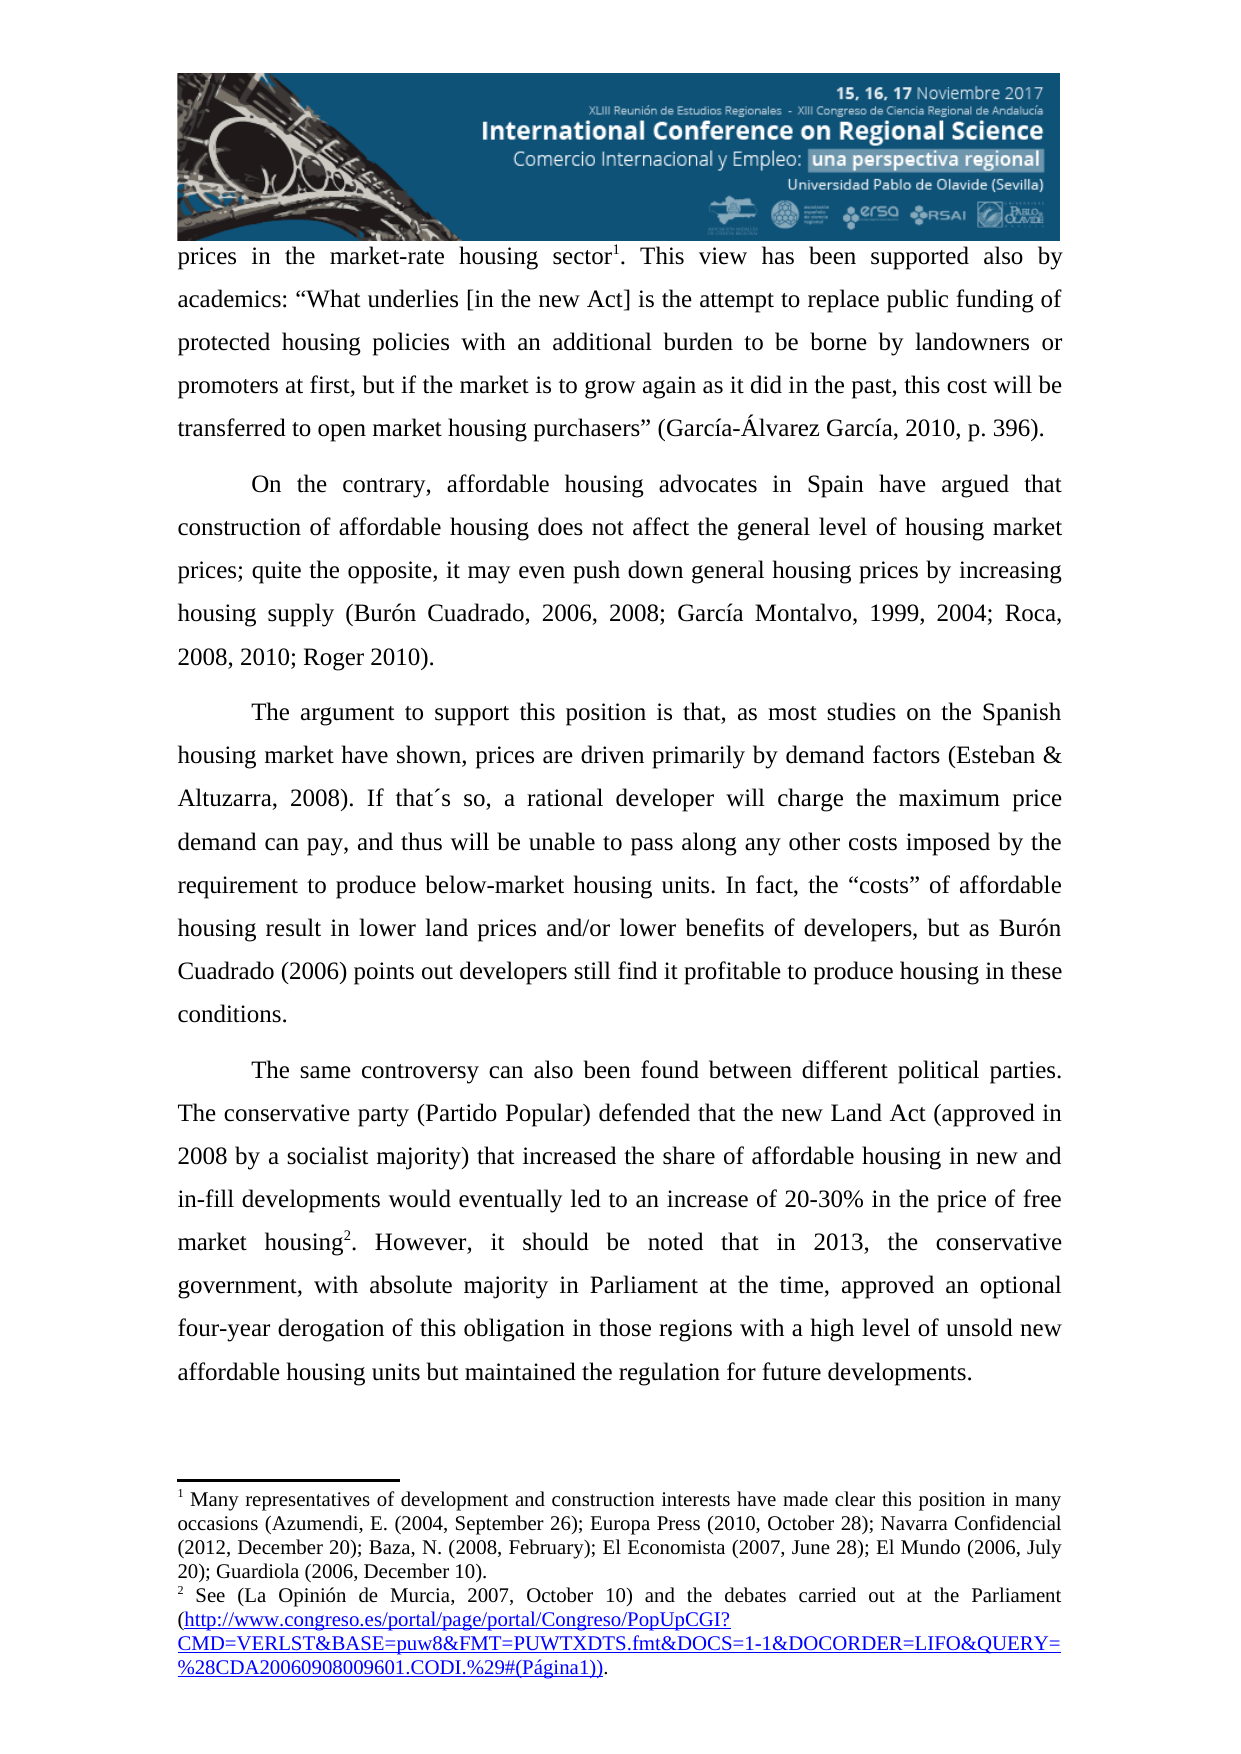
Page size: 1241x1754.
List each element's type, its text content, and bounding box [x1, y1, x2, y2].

text On the contrary, affordable housing advocates in Spain have argued that construction of affordable housing does not affect the general level of housing market prices; quite the opposite, it may even push down general housing prices by increasing housing supply (Burón Cuadrado, 2006, 2008; García Montalvo, 1999, 2004; Roca, 2008, 2010; Roger 2010). [177, 469, 1063, 670]
picture [177, 73, 1060, 241]
text The argument to support this position is that, as most studies on the Spanish housing market have shown, prices are driven primarily by demand factors (Esteban & Altuzarra, 2008). If that´s so, a rational developer will charge the maximum price demand can pay, and thus will be unable to pass along any other costs imposed by the requirement to produce below-market housing units. In fact, the “costs” of affordable housing result in lower land prices and/or lower benefits of developers, but as Burón Cuadrado (2006) points out developers still find it profitable to produce housing in these conditions. [177, 697, 1063, 1028]
text The same controversy can also been found between different political parties. The conservative party (Partido Popular) defended that the new Land Act (approved in 2008 by a socialist majority) that increased the share of affordable housing in new and in-fill developments would eventually led to an increase of 20-30% in the price of free market housing. However, it should be noted that in 2013, the conservative government, with absolute majority in Parliament at the time, approved an optional four-year derogation of this obligation in those regions with a high level of unsold new affordable housing units but maintained the regulation for future developments. [177, 1055, 1063, 1385]
